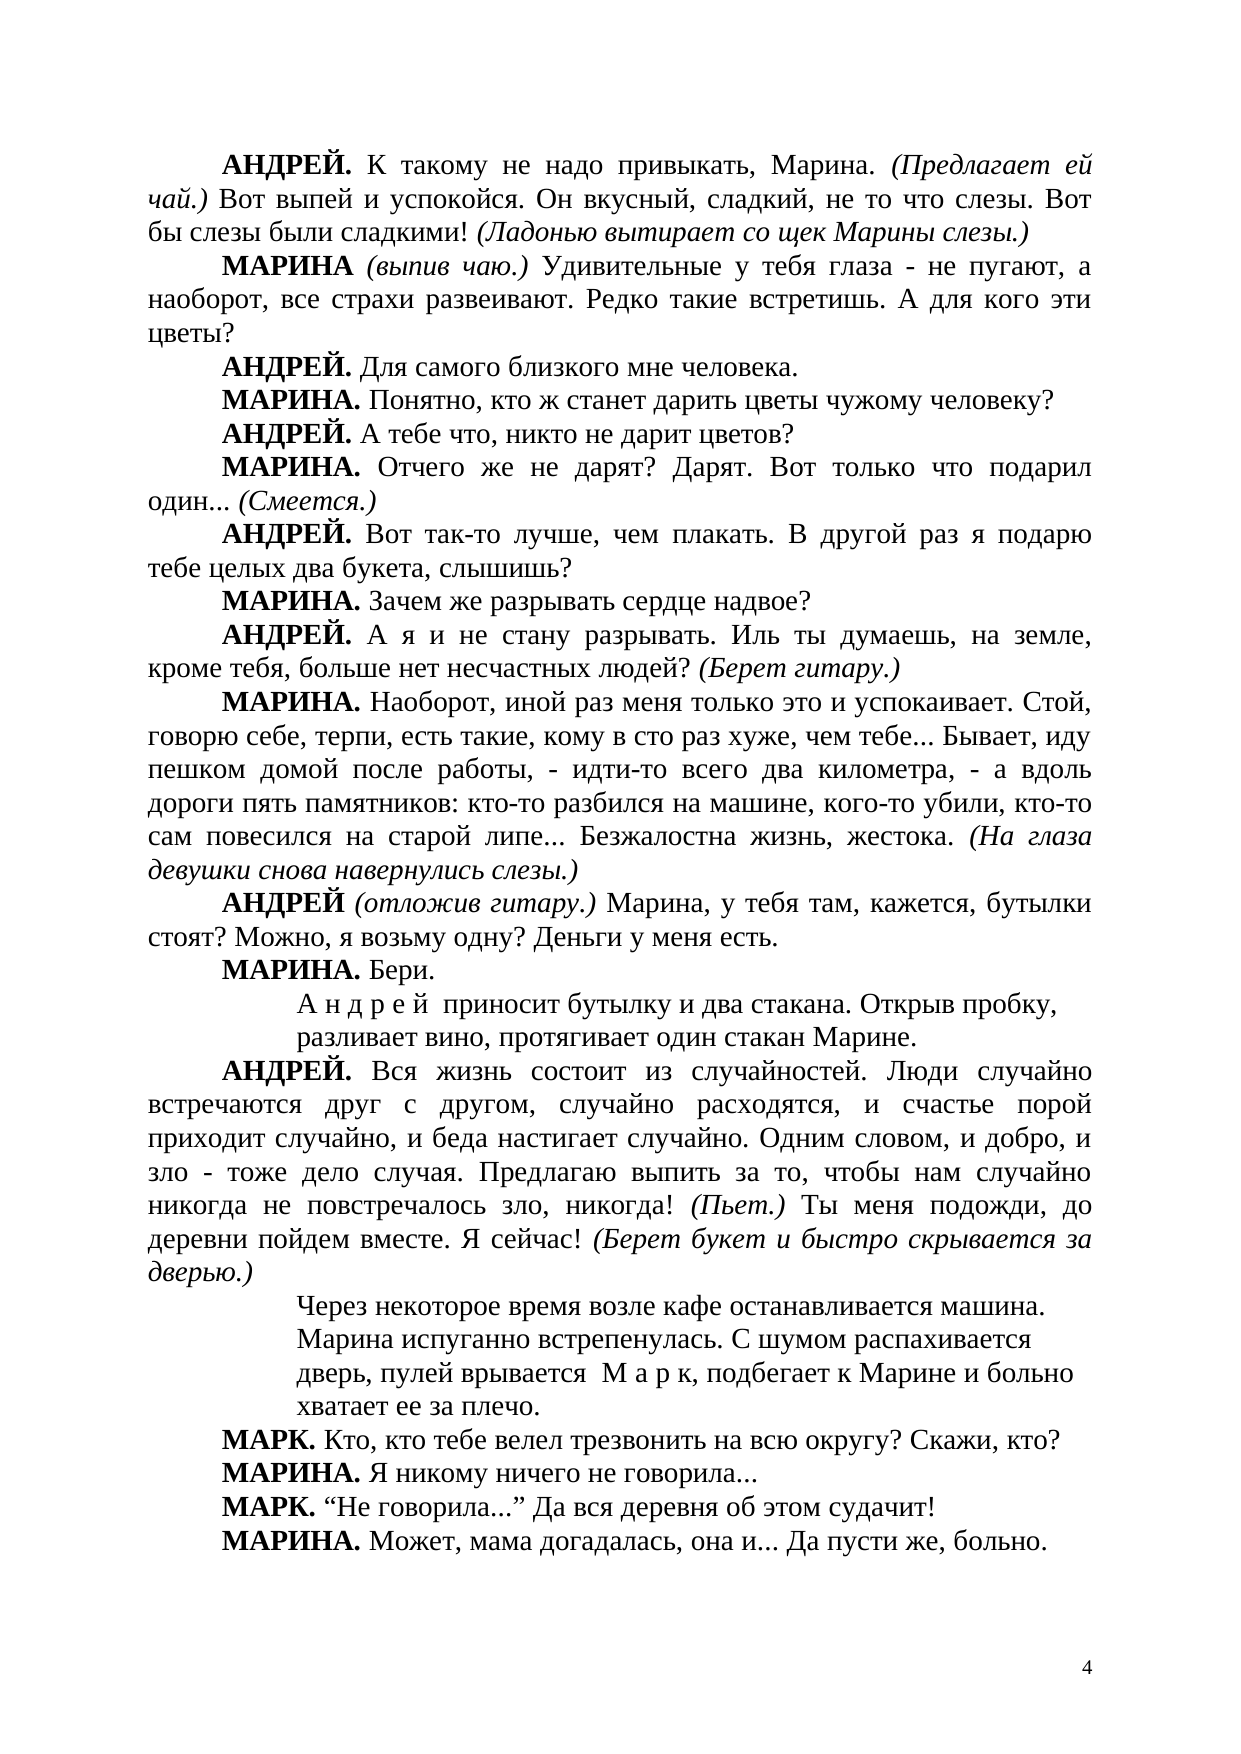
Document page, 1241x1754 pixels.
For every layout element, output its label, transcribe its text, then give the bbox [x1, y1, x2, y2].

text АНДРЕЙ. Для самого близкого мне человека. [148, 349, 1092, 382]
text МАРИНА. Понятно, кто ж станет дарить цветы чужому человеку? [148, 382, 1092, 416]
text Через некоторое время возле кафе останавливается машина. [148, 1288, 1092, 1322]
text МАРИНА. Наоборот, иной раз меня только это и успокаивает. Стой, говорю себе, терпи, есть такие, кому в сто раз хуже, чем тебе... Бывает, иду пешком домой после работы, - идти-то всего два километра, - а вдоль дороги пять памятников: кто-то разбился на машине, кого-то убили, кто-то сам повесился на старой липе... Безжалостна жизнь, жестока. (На глаза девушки снова навернулись слезы.) [148, 684, 1092, 886]
text МАРИНА. Я никому ничего не говорила... [148, 1456, 1092, 1489]
text АНДРЕЙ (отложив гитару.) Марина, у тебя там, кажется, бутылки стоят? Можно, я возьму одну? Деньги у меня есть. [148, 886, 1092, 953]
text МАРИНА. Может, мама догадалась, она и... Да пусти же, больно. [148, 1523, 1092, 1556]
text дверь, пулей врывается М а р к, подбегает к Марине и больно [148, 1355, 1092, 1389]
text разливает вино, протягивает один стакан Марине. [148, 1020, 1092, 1053]
text Марина испуганно встрепенулась. С шумом распахивается [148, 1322, 1092, 1355]
text АНДРЕЙ. Вся жизнь состоит из случайностей. Люди случайно встречаются друг с другом, случайно расходятся, и счастье порой приходит случайно, и беда настигает случайно. Одним словом, и добро, и зло - тоже дело случая. Предлагаю выпить за то, чтобы нам случайно никогда не повстречалось зло, никогда! (Пьет.) Ты меня подожди, до деревни пойдем вместе. Я сейчас! (Берет букет и быстро скрывается за дверью.) [148, 1053, 1092, 1288]
text МАРИНА. Зачем же разрывать сердце надвое? [148, 584, 1092, 617]
text МАРК. “Не говорила...” Да вся деревня об этом судачит! [148, 1489, 1092, 1523]
text МАРИНА. Бери. [148, 953, 1092, 986]
text АНДРЕЙ. А я и не стану разрывать. Иль ты думаешь, на земле, кроме тебя, больше нет несчастных людей? (Берет гитару.) [148, 617, 1092, 684]
text МАРИНА. Отчего же не дарят? Дарят. Вот только что подарил один... (Смеется.) [148, 449, 1092, 517]
text АНДРЕЙ. К такому не надо привыкать, Марина. (Предлагает ей чай.) Вот выпей и успокойся. Он вкусный, сладкий, не то что слезы. Вот бы слезы были сладкими! (Ладонью вытирает со щек Марины слезы.) [148, 148, 1092, 248]
text А н д р е й приносит бутылку и два стакана. Открыв пробку, [148, 986, 1092, 1020]
text АНДРЕЙ. Вот так-то лучше, чем плакать. В другой раз я подарю тебе целых два букета, слышишь? [148, 517, 1092, 584]
text МАРИНА (выпив чаю.) Удивительные у тебя глаза - не пугают, а наоборот, все страхи развеивают. Редко такие встретишь. А для кого эти цветы? [148, 248, 1092, 349]
text МАРК. Кто, кто тебе велел трезвонить на всю округу? Скажи, кто? [148, 1422, 1092, 1456]
text АНДРЕЙ. А тебе что, никто не дарит цветов? [148, 416, 1092, 449]
text хватает ее за плечо. [148, 1389, 1092, 1422]
